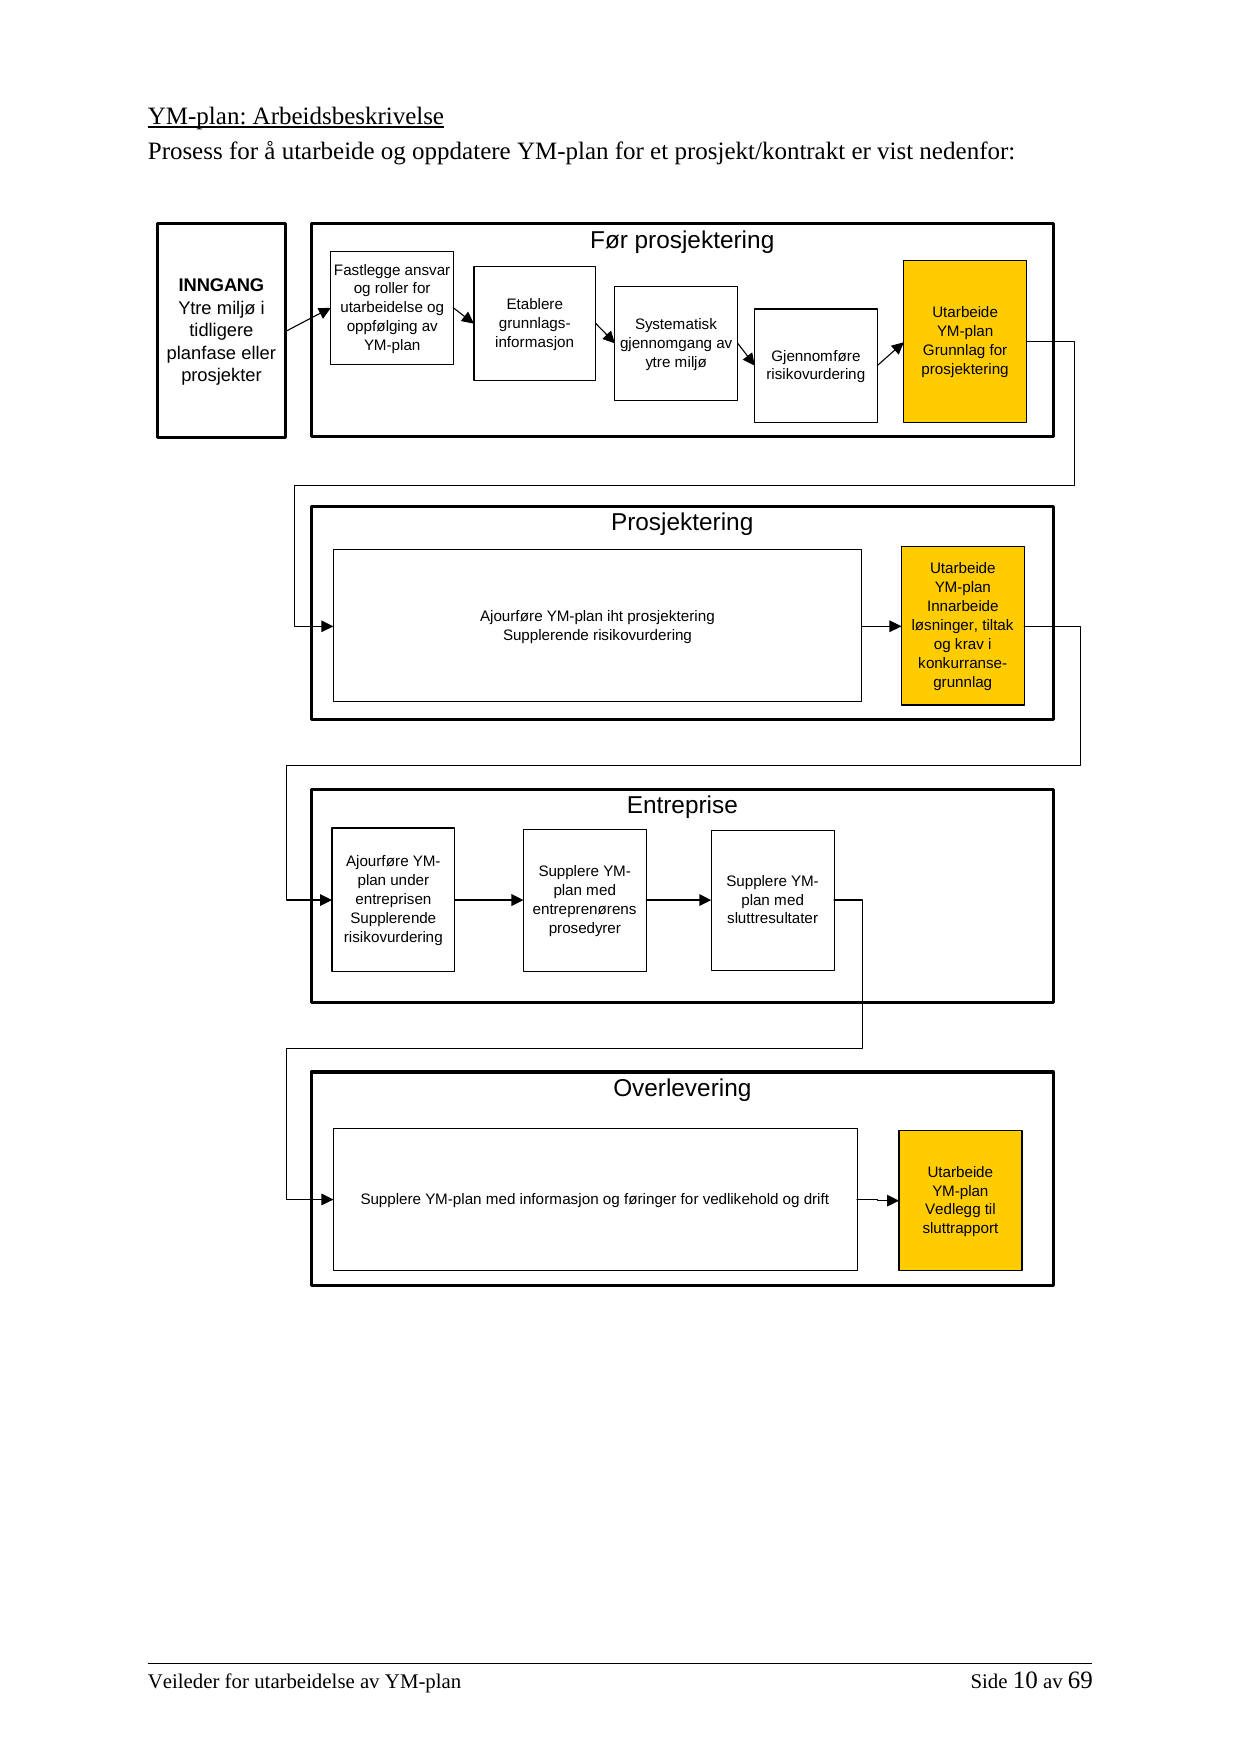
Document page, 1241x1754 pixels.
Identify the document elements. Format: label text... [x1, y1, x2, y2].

text Prosess for å utarbeide og oppdatere YM-plan for et prosjekt/kontrakt er vist nedenfor: [148, 136, 1092, 165]
subtitle YM-plan: Arbeidsbeskrivelse [148, 101, 1092, 130]
